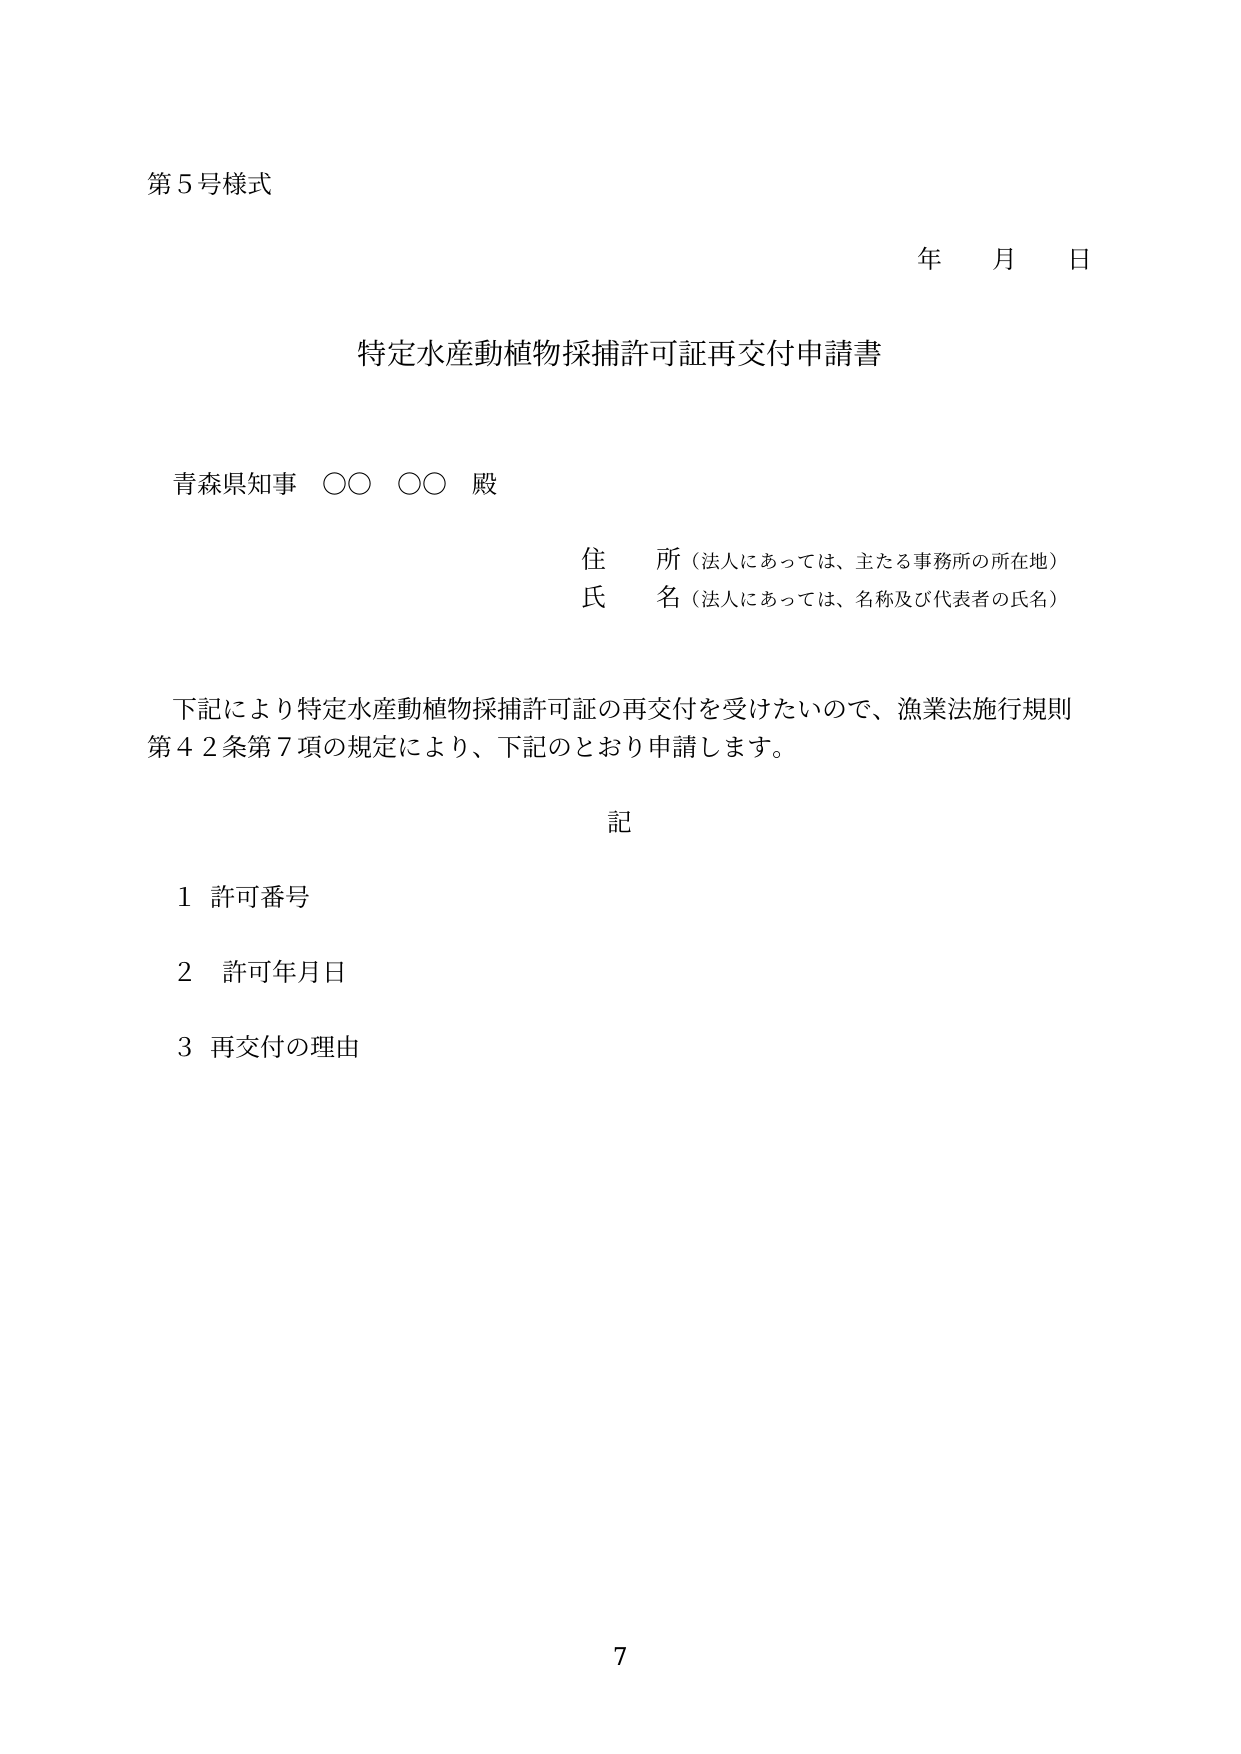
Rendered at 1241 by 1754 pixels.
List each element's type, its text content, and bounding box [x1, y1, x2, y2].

text 青森県知事 〇〇 〇〇 殿 [148, 464, 1092, 502]
text 年 月 日 [148, 239, 1092, 277]
text 下記により特定水産動植物採捕許可証の再交付を受けたいので、漁業法施行規則第４２条第７項の規定により、下記のとおり申請します。 [148, 689, 1092, 764]
text 特定水産動植物採捕許可証再交付申請書 [148, 314, 1092, 389]
text 氏 名（法人にあっては、名称及び代表者の氏名） [581, 577, 1092, 614]
text ３ 再交付の理由 [148, 1027, 1092, 1064]
text １ 許可番号 [148, 877, 1092, 914]
text 第５号様式 [148, 164, 1092, 202]
text 記 [148, 802, 1092, 839]
text 住 所（法人にあっては、主たる事務所の所在地） [581, 539, 1092, 577]
text ２ 許可年月日 [148, 952, 1092, 989]
